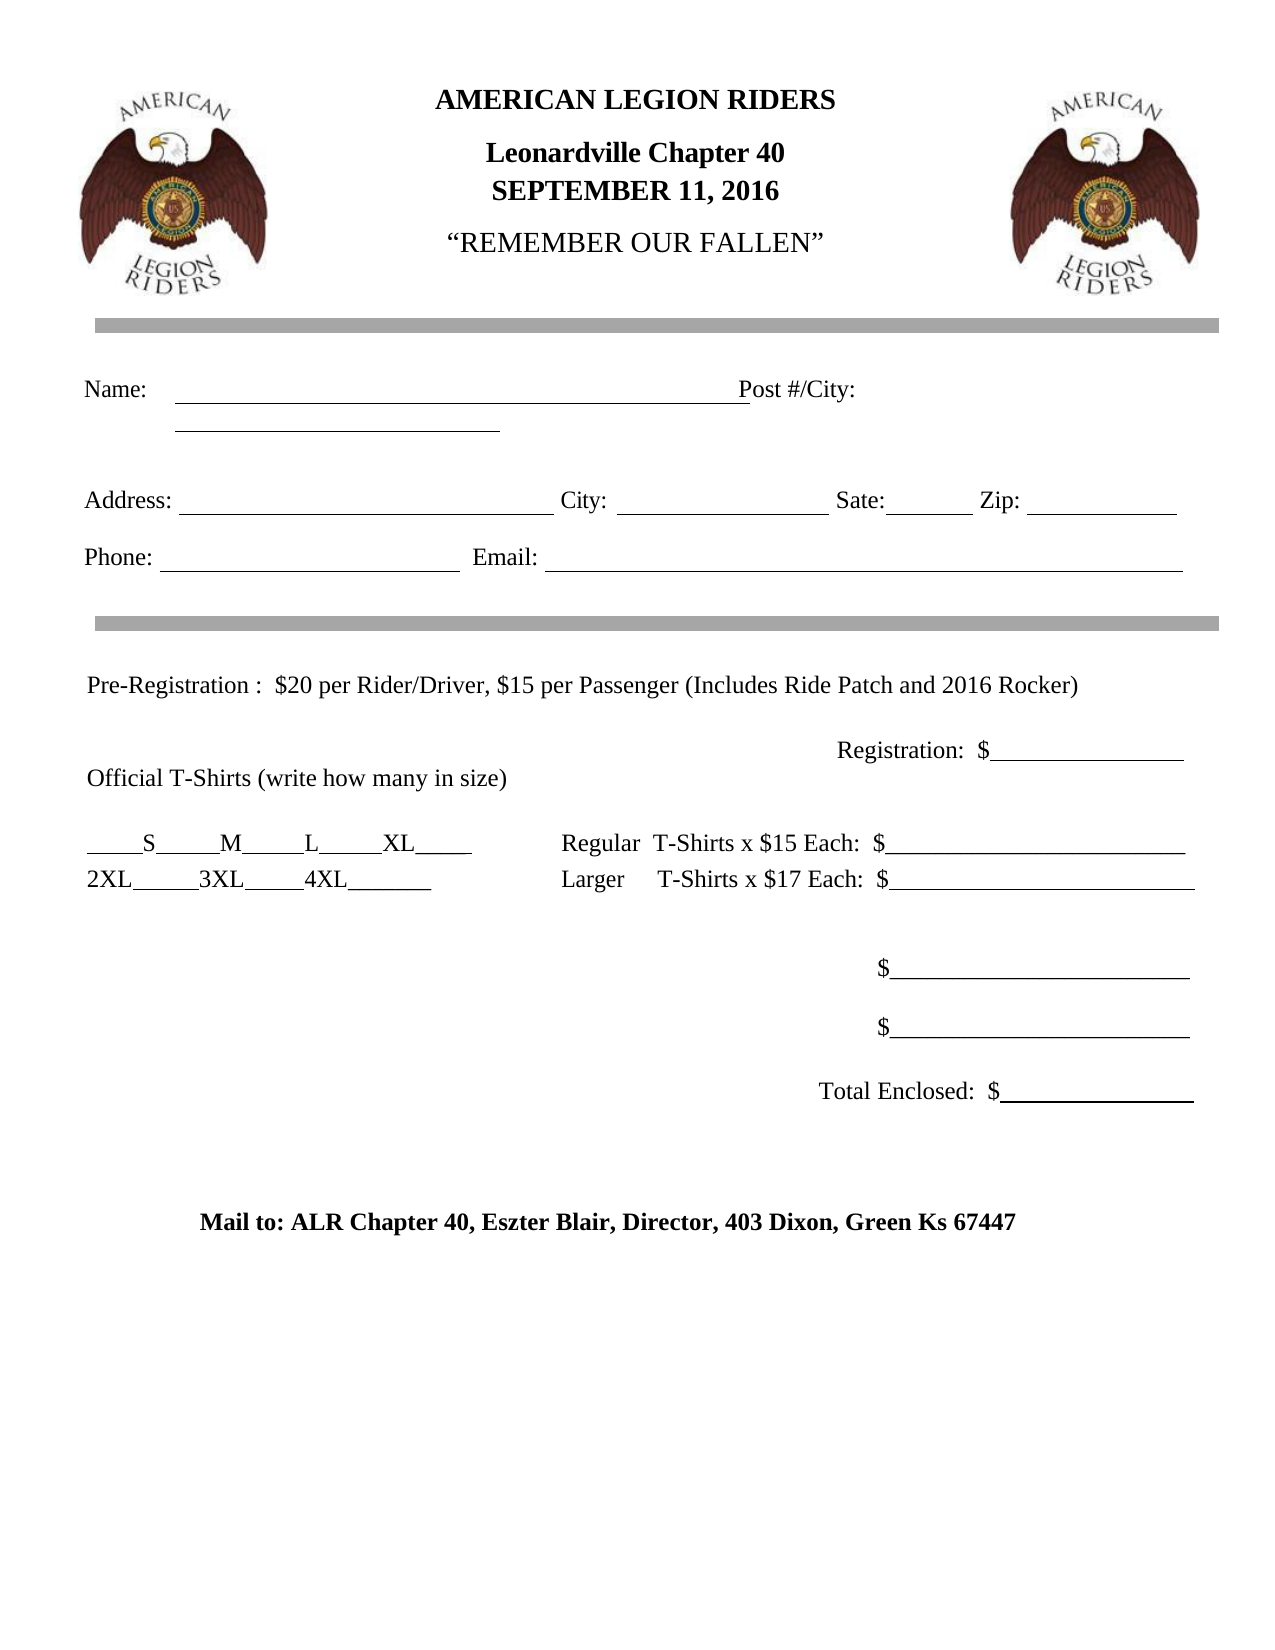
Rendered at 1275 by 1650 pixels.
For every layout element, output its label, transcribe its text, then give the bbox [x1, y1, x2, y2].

text Name: Post #/City: [84, 374, 1210, 403]
text Pre-Registration : $20 per Rider/Driver, $15 per Passenger (Includes Ride Patch and 2016 Rocker) [87, 670, 1155, 698]
text 2XL 3XL 4XL_______ Larger T-Shirts x $17 Each: $ [87, 864, 1210, 892]
text S M L XL____ Regular T-Shirts x $15 Each: $________________________ [87, 828, 1210, 857]
text $________________________ [64, 953, 1210, 982]
text Registration: $ [837, 735, 1210, 764]
text Mail to: ALR Chapter 40, Eszter Blair, Director, 403 Dixon, Green Ks 67447 [84, 1207, 1210, 1235]
text Official T-Shirts (write how many in size) [87, 763, 568, 791]
picture [78, 91, 269, 296]
text AMERICAN LEGION RIDERS [433, 82, 837, 116]
text Total Enclosed: $ [818, 1076, 1210, 1105]
text Leonardville Chapter 40 SEPTEMBER 11, 2016 [433, 135, 837, 207]
text Address: City: Sate: Zip: Phone: Email: [84, 485, 1021, 571]
picture [1009, 91, 1200, 296]
text $________________________ [64, 1012, 1210, 1069]
text “REMEMBER OUR FALLEN” [433, 226, 837, 259]
